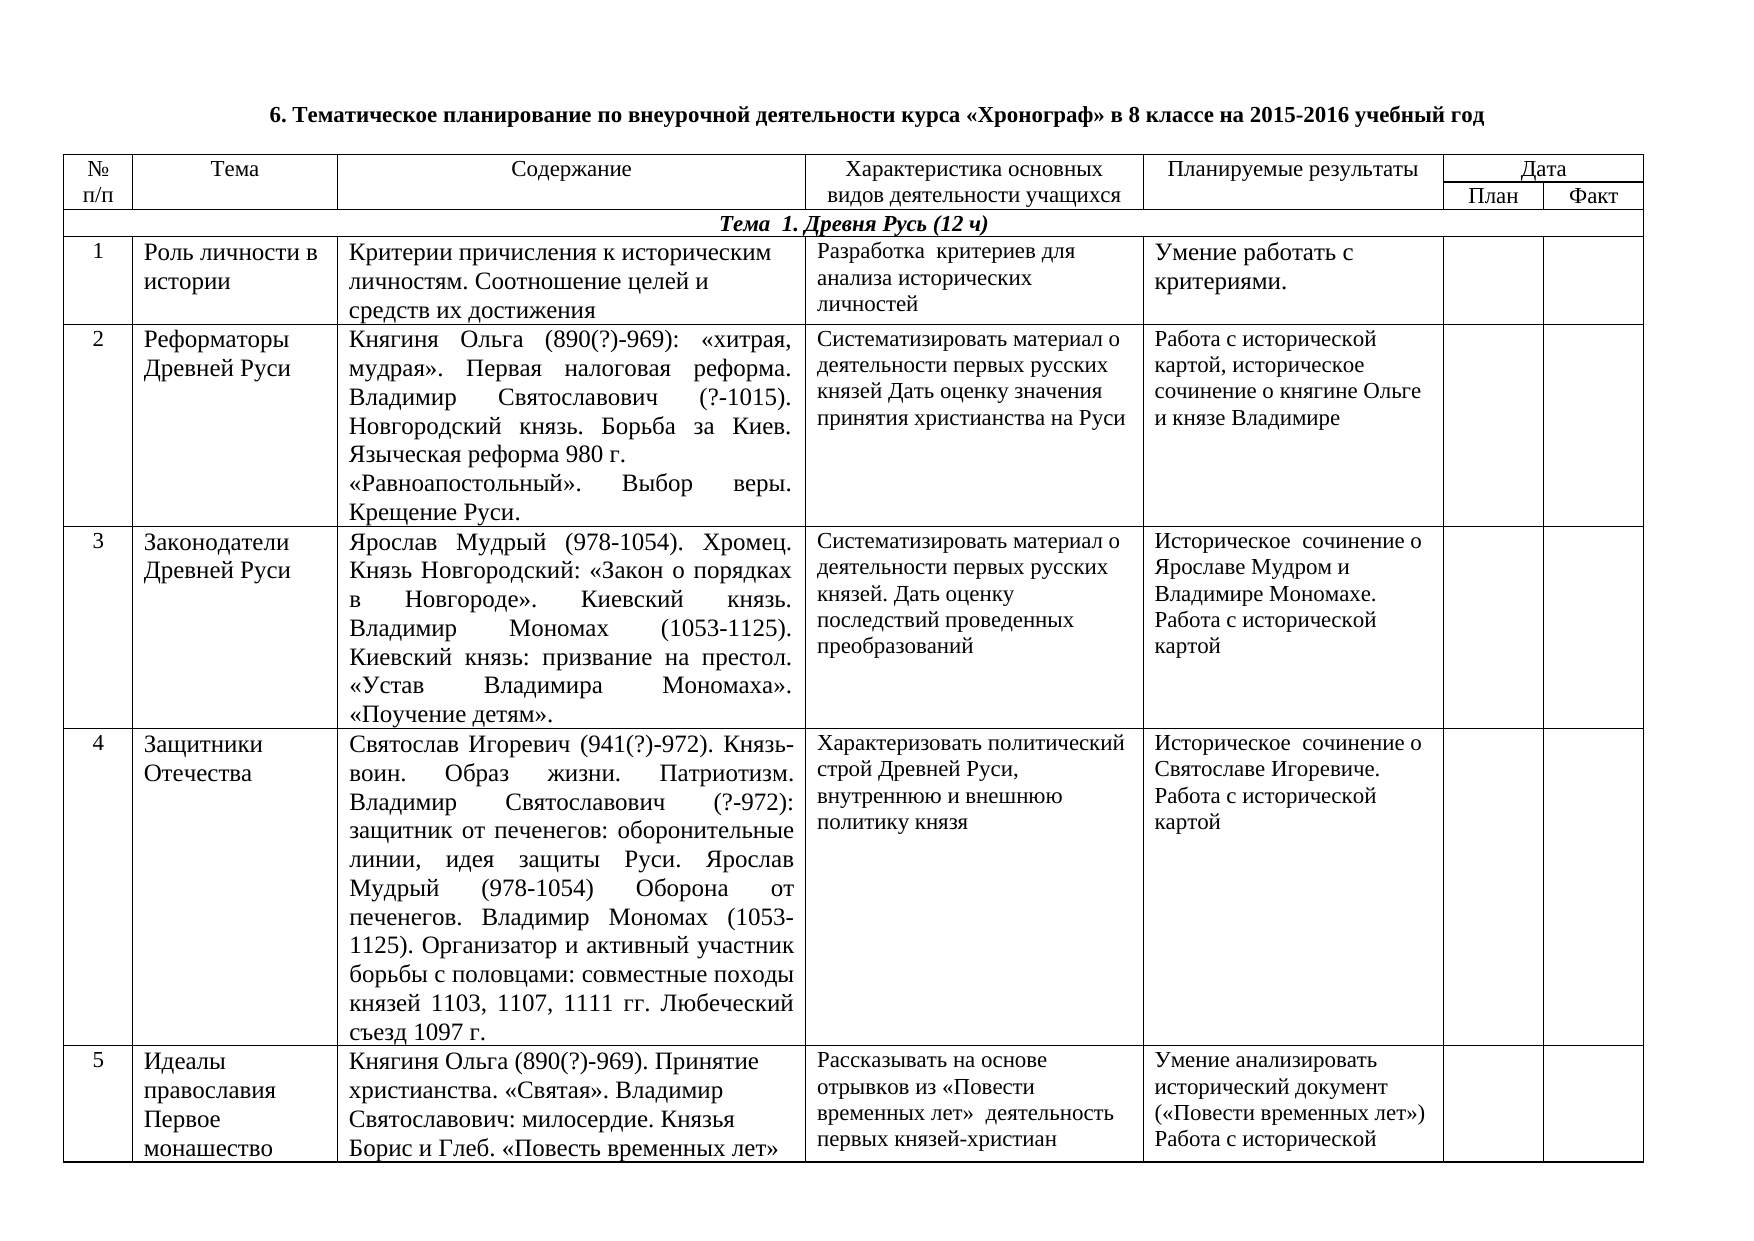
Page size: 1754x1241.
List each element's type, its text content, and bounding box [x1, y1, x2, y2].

table_header Характеристика основных видов деятельности учащихся [806, 155, 1143, 209]
table_cell Роль личности в истории [133, 237, 337, 323]
table_cell 4 [64, 729, 132, 1045]
table_cell [1444, 729, 1543, 1045]
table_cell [806, 1046, 1143, 1161]
table_cell Святослав Игоревич (941(?)-972). Князь-воин. Образ жизни. Патриотизм. Владимир Святославович (?-972): защитник от печенегов: оборонительные линии, идея защиты Руси. Ярослав Мудрый (978-1054) Оборона от печенегов. Владимир Мономах (1053-1125). Организатор и активный участник борьбы с половцами: совместные походы князей 1103, 1107, 1111 гг. Любеческий съезд 1097 г. [338, 729, 805, 1045]
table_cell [338, 1046, 805, 1161]
table_header Планируемые результаты [1144, 155, 1443, 209]
table_cell [1444, 1046, 1543, 1161]
table_header Тема [133, 155, 337, 209]
table_cell Ярослав Мудрый (978-1054). Хромец. Князь Новгородский: «Закон о порядках в Новгороде». Киевский князь. Владимир Мономах (1053-1125). Киевский князь: призвание на престол. «Устав Владимира Мономаха». «Поучение детям». [338, 527, 805, 728]
table_cell Историческое сочинение о Святославе Игоревиче. Работа с исторической картой [1144, 729, 1443, 1045]
table_cell Умение работать с критериями. [1144, 237, 1443, 323]
table_cell Характеризовать политический строй Древней Руси, внутреннюю и внешнюю политику князя [806, 729, 1143, 1045]
table_cell Систематизировать материал о деятельности первых русских князей. Дать оценку последствий проведенных преобразований [806, 527, 1143, 728]
table_header № п/п [64, 155, 132, 209]
table_cell [1444, 237, 1543, 323]
table_cell Законодатели Древней Руси [133, 527, 337, 728]
table_cell [1544, 527, 1643, 728]
table_cell [1544, 1046, 1643, 1161]
table_cell Реформаторы Древней Руси [133, 325, 337, 526]
table_cell [1444, 325, 1543, 526]
table_cell Княгиня Ольга (890(?)-969): «хитрая, мудрая». Первая налоговая реформа. Владимир Святославович (?-1015). Новгородский князь. Борьба за Киев. Языческая реформа 980 г. «Равноапостольный». Выбор веры. Крещение Руси. [338, 325, 805, 526]
table_cell [1444, 527, 1543, 728]
table_cell Разработка критериев для анализа исторических личностей [806, 237, 1143, 323]
table_cell Критерии причисления к историческим личностям. Соотношение целей и средств их достижения [338, 237, 805, 323]
table_cell [1544, 325, 1643, 526]
table_cell 5 [64, 1046, 132, 1161]
table_cell [1544, 237, 1643, 323]
table_header Содержание [338, 155, 805, 209]
table_cell Факт [1544, 183, 1643, 209]
table_cell Тема 1. Древня Русь (12 ч) [64, 210, 1643, 236]
table_cell Работа с исторической картой, историческое сочинение о княгине Ольге и князе Владимире [1144, 325, 1443, 526]
table_cell Защитники Отечества [133, 729, 337, 1045]
table_cell 3 [64, 527, 132, 728]
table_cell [1144, 1046, 1443, 1161]
table_cell 2 [64, 325, 132, 526]
table_cell 1 [64, 237, 132, 323]
table_header Дата [1444, 155, 1643, 181]
table_cell Историческое сочинение о Ярославе Мудром и Владимире Мономахе. Работа с исторической картой [1144, 527, 1443, 728]
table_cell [133, 1046, 337, 1161]
table_cell План [1444, 183, 1543, 209]
table_cell Систематизировать материал о деятельности первых русских князей Дать оценку значения принятия христианства на Руси [806, 325, 1143, 526]
text 6. Тематическое планирование по внеурочной деятельности курса «Хронограф» в 8 классе на 2015-2016 учебный год [75, 101, 1679, 128]
table_cell [1544, 729, 1643, 1045]
